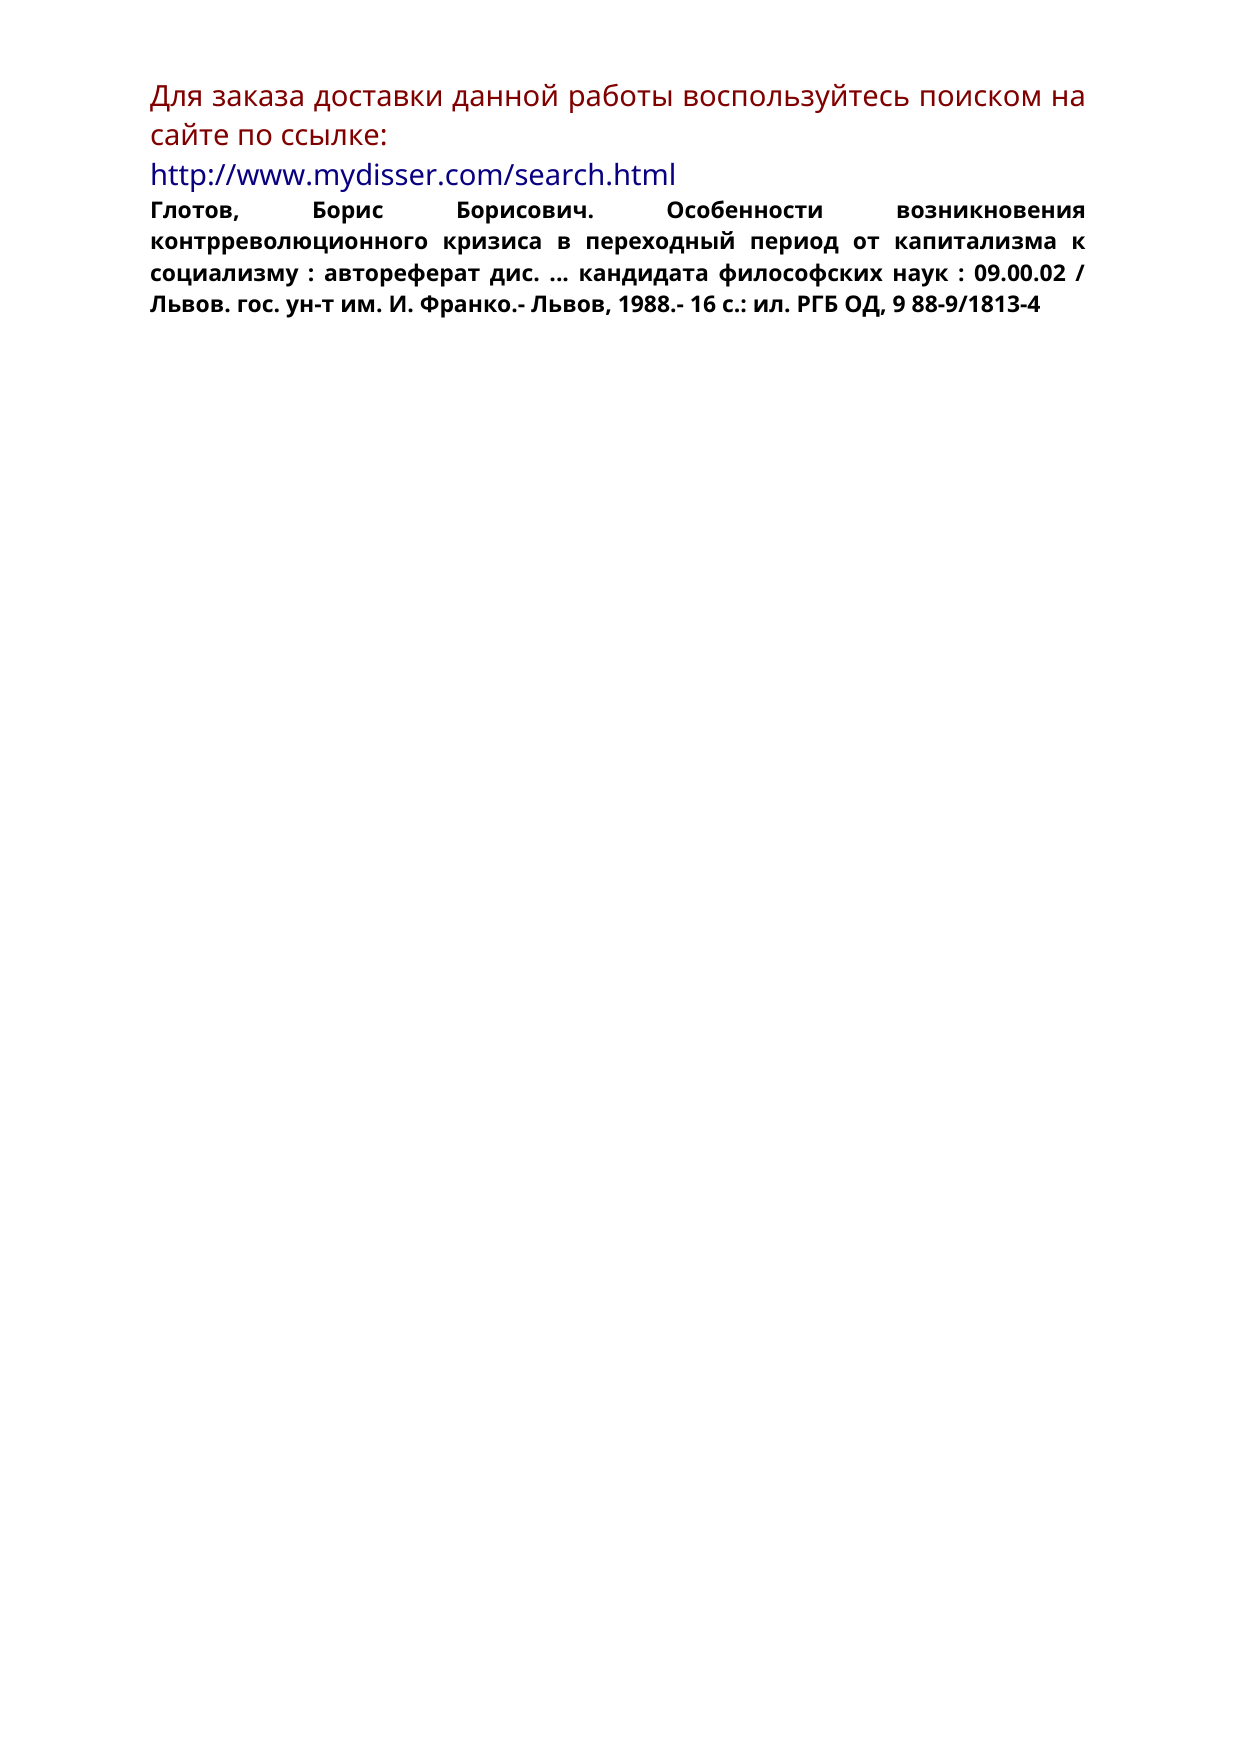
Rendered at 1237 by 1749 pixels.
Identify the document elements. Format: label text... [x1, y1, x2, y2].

text Глотов, Борис Борисович. Особенности возникновения контрреволюционного кризиса в переходный период от капитализма к социализму : автореферат дис. ... кандидата философских наук : 09.00.02 / Львов. гос. ун-т им. И. Франко.- Львов, 1988.- 16 с.: ил. РГБ ОД, 9 88-9/1813-4 [150, 194, 1086, 319]
